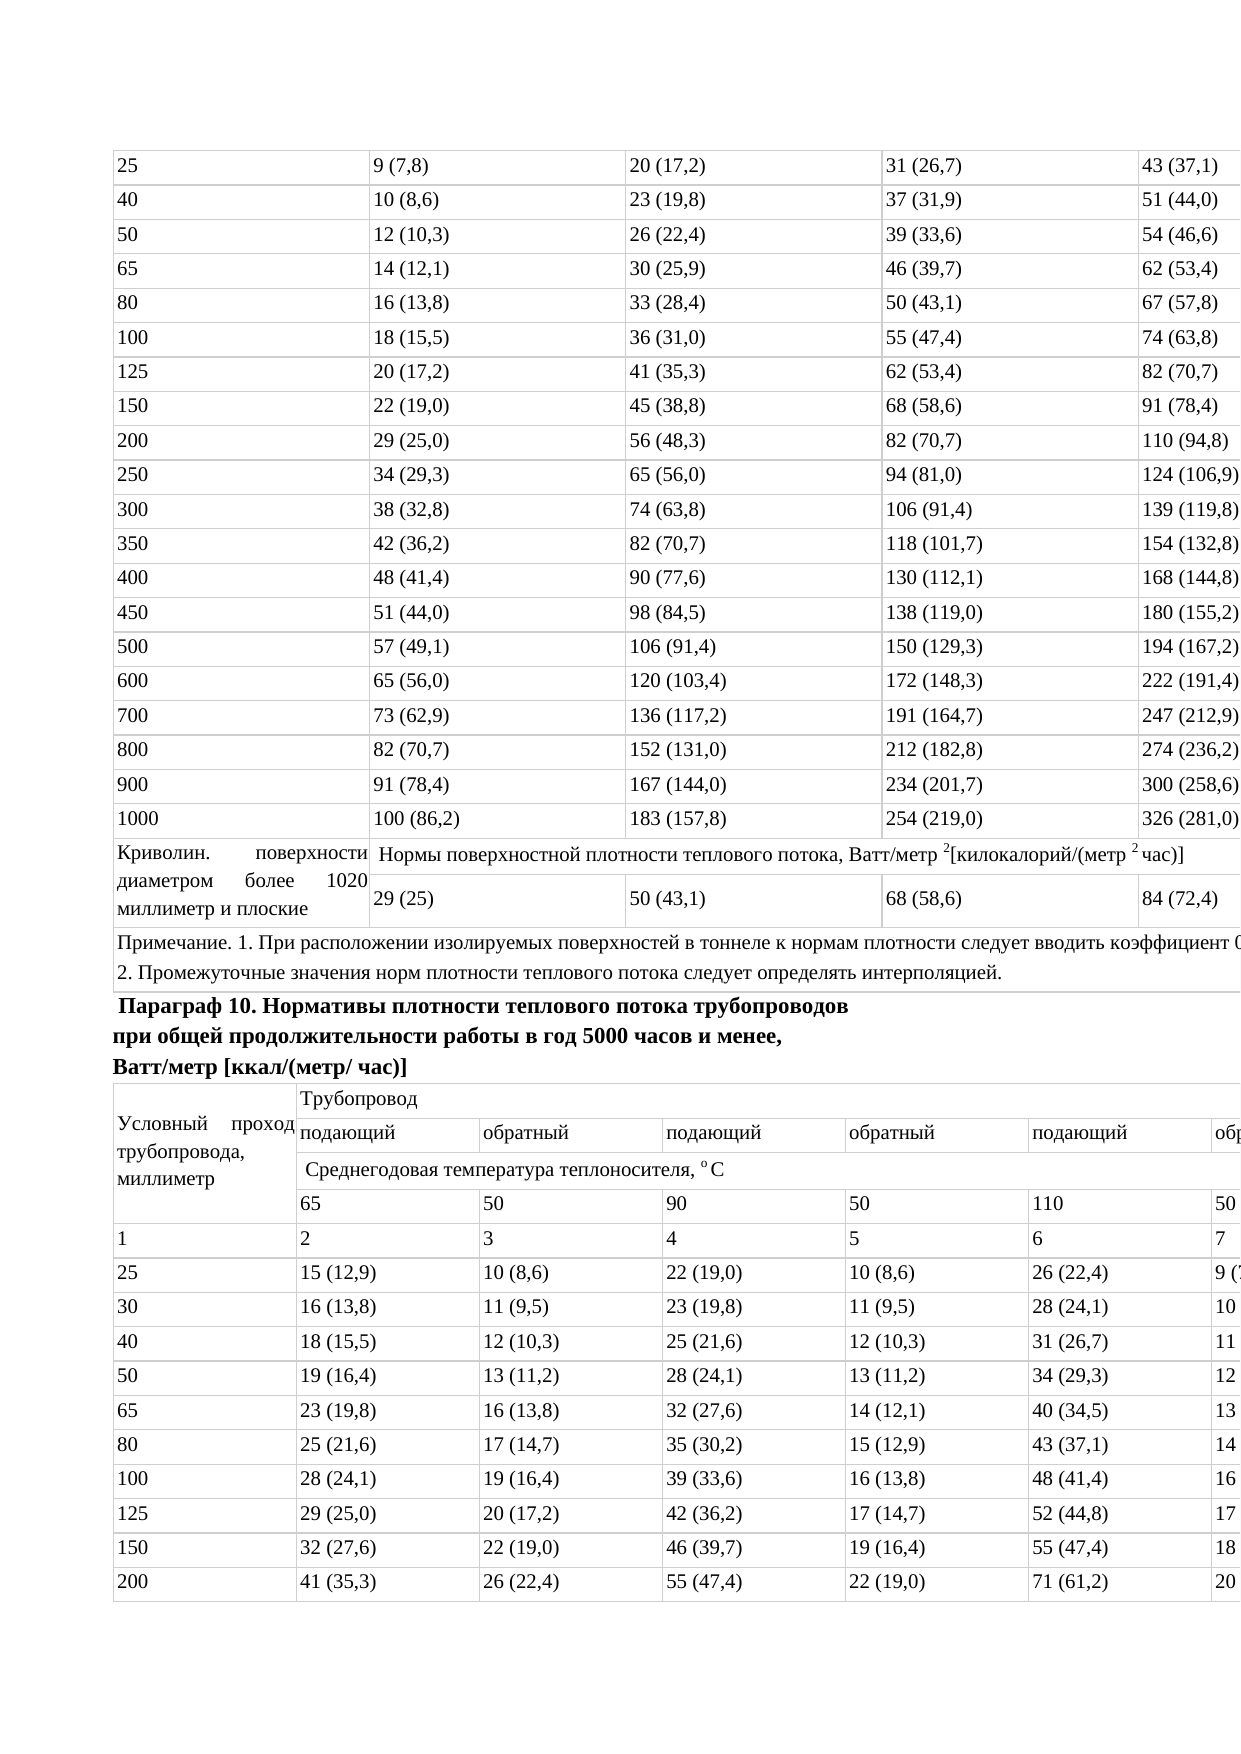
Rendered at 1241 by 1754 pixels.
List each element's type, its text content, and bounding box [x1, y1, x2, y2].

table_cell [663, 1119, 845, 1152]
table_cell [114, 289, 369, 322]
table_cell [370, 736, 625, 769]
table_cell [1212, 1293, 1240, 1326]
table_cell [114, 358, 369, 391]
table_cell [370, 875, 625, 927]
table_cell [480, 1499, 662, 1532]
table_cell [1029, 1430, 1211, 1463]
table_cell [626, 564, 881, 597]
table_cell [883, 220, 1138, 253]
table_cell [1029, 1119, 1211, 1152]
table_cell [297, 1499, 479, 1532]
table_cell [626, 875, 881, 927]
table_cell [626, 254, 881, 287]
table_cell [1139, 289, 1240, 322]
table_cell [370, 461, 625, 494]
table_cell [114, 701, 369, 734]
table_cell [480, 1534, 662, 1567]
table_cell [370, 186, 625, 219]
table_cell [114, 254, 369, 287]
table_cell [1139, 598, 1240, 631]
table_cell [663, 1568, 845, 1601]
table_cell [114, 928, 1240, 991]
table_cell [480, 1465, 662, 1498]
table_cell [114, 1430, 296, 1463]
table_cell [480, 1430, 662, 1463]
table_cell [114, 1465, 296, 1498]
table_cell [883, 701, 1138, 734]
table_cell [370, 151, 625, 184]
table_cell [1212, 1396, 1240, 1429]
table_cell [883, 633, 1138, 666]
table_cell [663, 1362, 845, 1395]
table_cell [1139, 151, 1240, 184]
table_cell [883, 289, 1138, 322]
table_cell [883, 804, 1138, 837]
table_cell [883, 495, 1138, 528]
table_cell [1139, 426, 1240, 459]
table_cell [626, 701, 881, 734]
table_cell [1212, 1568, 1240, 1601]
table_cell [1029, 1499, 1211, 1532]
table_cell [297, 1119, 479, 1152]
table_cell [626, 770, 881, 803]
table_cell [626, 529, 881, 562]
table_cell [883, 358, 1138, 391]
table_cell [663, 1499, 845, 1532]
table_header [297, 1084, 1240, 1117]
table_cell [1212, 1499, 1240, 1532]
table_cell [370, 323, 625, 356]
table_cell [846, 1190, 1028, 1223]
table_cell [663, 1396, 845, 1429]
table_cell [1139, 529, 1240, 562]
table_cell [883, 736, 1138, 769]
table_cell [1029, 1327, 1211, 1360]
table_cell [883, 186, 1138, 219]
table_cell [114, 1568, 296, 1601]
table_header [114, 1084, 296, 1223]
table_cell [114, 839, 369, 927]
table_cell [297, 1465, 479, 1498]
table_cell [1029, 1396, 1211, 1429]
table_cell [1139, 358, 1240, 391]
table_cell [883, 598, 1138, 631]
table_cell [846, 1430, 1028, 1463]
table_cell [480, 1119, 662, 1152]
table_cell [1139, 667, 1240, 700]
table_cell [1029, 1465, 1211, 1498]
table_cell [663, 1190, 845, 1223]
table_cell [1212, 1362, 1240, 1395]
text Параграф 10. Нормативы плотности теплового потока трубопроводов при общей продолжительности работы в год 5000 часов и менее, Ватт/метр [ккал/(метр/ час)] [112, 992, 1128, 1079]
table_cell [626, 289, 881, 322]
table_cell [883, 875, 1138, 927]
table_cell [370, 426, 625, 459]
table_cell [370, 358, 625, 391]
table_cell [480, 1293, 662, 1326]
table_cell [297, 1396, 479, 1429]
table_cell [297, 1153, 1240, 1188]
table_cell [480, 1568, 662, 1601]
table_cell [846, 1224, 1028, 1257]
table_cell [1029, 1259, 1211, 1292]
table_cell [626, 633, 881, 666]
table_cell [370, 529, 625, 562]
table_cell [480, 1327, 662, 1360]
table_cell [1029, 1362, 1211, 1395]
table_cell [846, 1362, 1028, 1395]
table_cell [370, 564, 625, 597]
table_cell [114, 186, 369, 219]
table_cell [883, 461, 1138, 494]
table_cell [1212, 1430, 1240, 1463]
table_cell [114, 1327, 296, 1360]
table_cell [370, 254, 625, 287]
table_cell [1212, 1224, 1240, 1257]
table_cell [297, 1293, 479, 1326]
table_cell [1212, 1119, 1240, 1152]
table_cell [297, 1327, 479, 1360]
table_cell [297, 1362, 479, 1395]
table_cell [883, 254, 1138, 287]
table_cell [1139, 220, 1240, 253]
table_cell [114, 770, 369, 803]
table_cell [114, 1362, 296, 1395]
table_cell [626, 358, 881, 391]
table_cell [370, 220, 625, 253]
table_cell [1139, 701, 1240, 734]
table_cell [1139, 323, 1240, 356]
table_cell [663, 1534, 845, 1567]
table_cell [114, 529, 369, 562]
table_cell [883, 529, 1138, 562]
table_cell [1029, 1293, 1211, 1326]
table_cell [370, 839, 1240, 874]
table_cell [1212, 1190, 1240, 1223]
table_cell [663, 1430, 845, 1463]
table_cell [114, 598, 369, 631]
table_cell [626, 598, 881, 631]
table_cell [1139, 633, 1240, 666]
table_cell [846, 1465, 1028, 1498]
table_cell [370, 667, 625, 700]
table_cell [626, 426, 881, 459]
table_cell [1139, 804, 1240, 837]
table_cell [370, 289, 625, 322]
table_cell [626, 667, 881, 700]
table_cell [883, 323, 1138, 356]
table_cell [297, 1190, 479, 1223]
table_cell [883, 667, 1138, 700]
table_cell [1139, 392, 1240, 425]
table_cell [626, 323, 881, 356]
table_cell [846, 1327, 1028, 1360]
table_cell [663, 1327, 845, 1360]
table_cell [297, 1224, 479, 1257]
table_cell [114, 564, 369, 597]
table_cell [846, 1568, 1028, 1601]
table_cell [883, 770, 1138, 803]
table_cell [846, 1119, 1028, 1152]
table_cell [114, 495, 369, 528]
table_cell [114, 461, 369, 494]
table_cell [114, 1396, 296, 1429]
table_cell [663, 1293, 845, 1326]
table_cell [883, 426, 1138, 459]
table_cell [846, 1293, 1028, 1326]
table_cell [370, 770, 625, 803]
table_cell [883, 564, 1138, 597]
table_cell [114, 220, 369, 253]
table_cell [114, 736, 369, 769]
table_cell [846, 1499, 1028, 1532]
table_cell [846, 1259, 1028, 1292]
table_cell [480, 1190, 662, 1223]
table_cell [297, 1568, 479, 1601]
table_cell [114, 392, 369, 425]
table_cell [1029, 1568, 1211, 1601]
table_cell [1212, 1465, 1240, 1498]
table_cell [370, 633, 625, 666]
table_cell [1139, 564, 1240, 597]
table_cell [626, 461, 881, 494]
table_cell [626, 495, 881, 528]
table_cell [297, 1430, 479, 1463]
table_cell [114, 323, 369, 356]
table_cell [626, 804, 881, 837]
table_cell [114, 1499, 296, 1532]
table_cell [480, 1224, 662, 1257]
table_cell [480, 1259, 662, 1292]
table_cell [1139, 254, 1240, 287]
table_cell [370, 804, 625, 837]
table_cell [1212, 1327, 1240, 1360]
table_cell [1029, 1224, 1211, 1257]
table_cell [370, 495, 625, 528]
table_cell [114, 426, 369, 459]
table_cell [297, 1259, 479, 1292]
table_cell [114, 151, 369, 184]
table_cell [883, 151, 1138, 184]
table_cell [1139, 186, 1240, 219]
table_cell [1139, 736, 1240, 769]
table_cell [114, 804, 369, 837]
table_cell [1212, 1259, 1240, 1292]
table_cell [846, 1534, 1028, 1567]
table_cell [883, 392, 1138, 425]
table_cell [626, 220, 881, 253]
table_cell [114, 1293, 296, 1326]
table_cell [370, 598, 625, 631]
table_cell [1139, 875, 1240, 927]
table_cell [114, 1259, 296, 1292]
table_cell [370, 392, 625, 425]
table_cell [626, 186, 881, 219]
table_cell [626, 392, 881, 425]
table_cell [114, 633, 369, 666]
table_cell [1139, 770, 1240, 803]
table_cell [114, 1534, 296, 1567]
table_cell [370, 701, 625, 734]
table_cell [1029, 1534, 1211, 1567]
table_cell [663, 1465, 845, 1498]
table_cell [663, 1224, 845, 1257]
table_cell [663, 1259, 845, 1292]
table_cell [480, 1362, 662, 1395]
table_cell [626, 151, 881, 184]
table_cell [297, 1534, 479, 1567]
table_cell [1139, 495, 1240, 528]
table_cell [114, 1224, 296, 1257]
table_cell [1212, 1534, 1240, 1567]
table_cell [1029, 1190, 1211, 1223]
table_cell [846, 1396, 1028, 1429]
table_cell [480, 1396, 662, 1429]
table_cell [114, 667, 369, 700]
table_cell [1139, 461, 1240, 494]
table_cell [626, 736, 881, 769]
